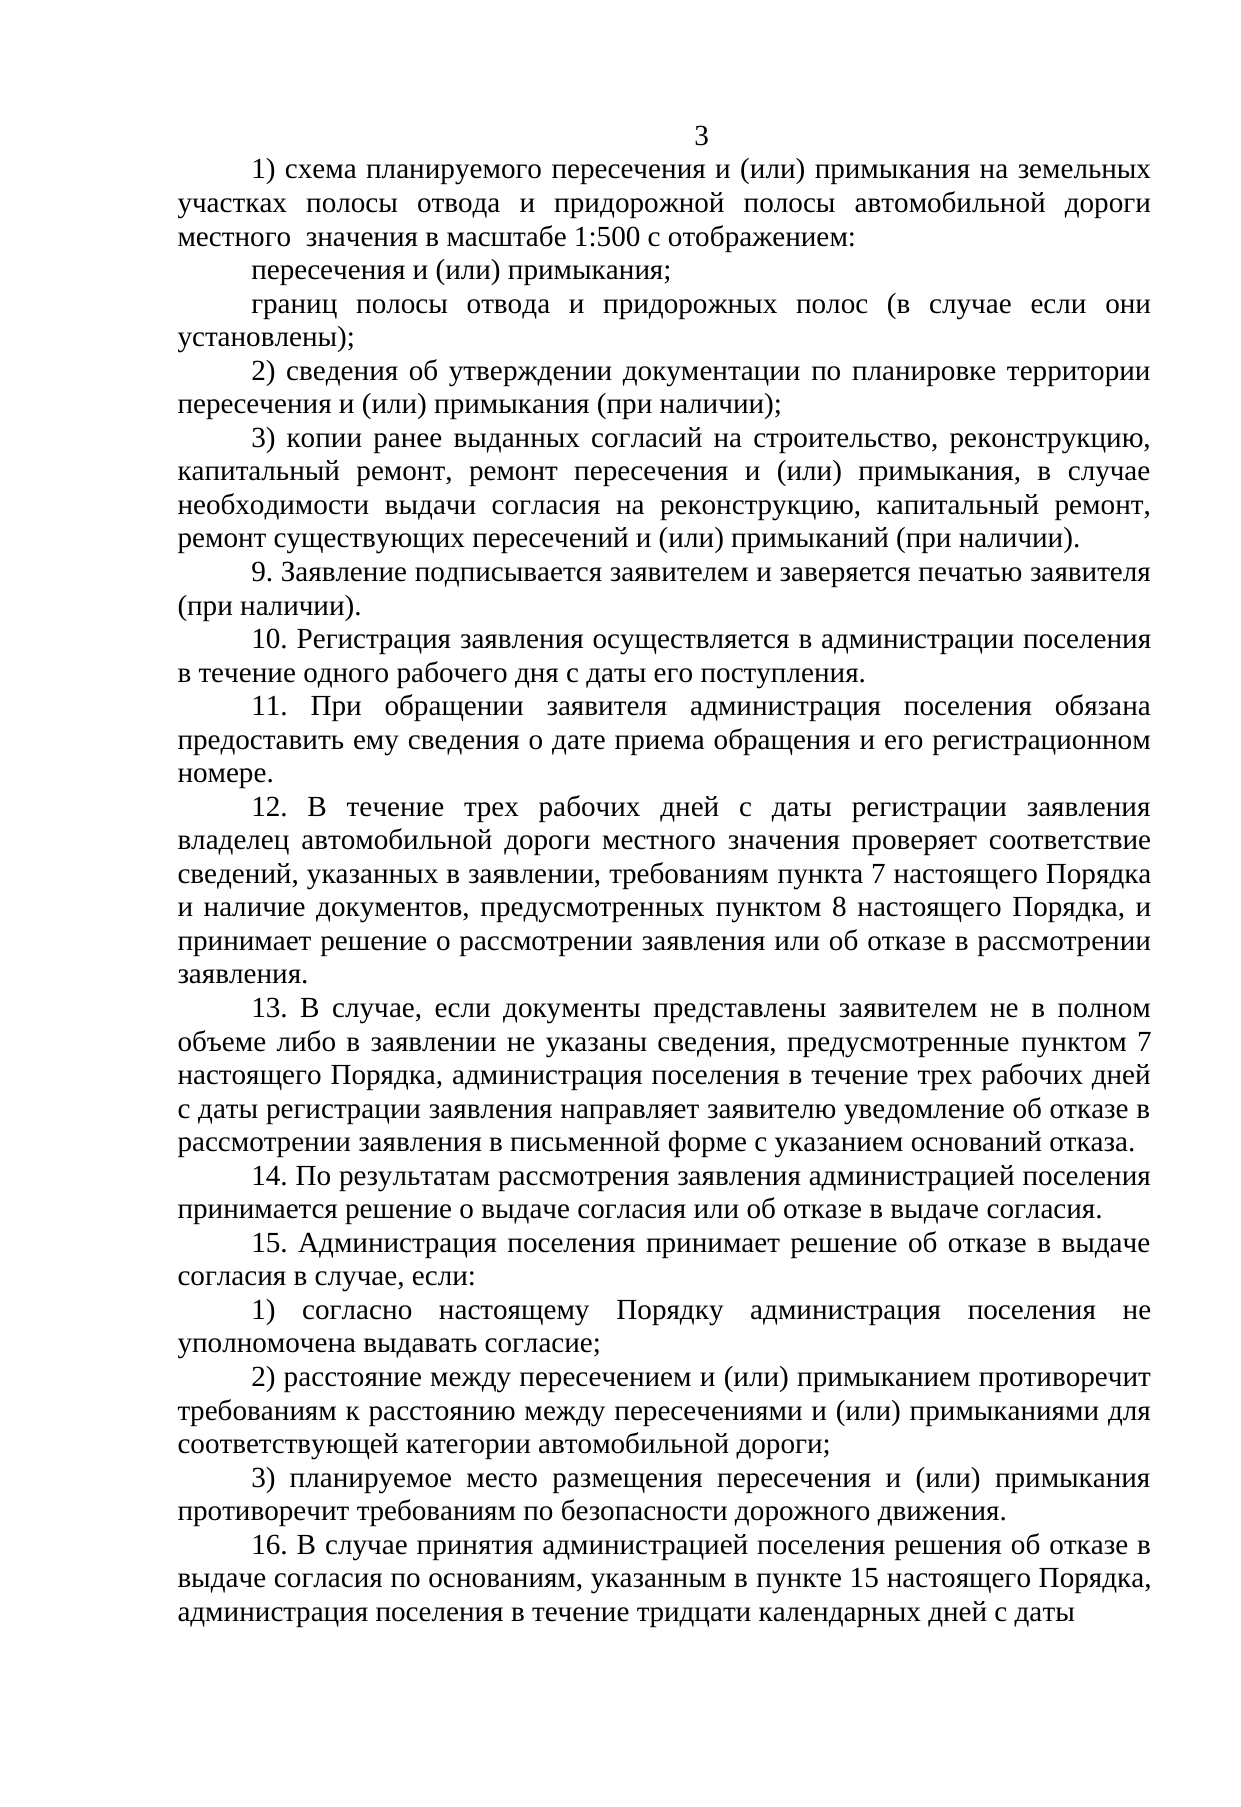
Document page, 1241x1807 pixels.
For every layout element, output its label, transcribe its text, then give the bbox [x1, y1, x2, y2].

text 15. Администрация поселения принимает решение об отказе в выдаче согласия в случае, если: [177, 1225, 1152, 1292]
text пересечения и (или) примыкания; [177, 252, 1152, 286]
text 16. В случае принятия администрацией поселения решения об отказе в выдаче согласия по основаниям, указанным в пункте 15 настоящего Порядка, администрация поселения в течение тридцати календарных дней с даты [177, 1527, 1152, 1627]
text 3) планируемое место размещения пересечения и (или) примыкания противоречит требованиям по безопасности дорожного движения. [177, 1460, 1152, 1527]
text 13. В случае, если документы представлены заявителем не в полном объеме либо в заявлении не указаны сведения, предусмотренные пунктом 7 настоящего Порядка, администрация поселения в течение трех рабочих дней с даты регистрации заявления направляет заявителю уведомление об отказе в рассмотрении заявления в письменной форме с указанием оснований отказа. [177, 990, 1152, 1158]
text 1) согласно настоящему Порядку администрация поселения не уполномочена выдавать согласие; [177, 1292, 1152, 1359]
text 10. Регистрация заявления осуществляется в администрации поселения в течение одного рабочего дня с даты его поступления. [177, 621, 1152, 688]
text 2) расстояние между пересечением и (или) примыканием противоречит требованиям к расстоянию между пересечениями и (или) примыканиями для соответствующей категории автомобильной дороги; [177, 1359, 1152, 1460]
text 9. Заявление подписывается заявителем и заверяется печатью заявителя (при наличии). [177, 554, 1152, 621]
text 11. При обращении заявителя администрация поселения обязана предоставить ему сведения о дате приема обращения и его регистрационном номере. [177, 688, 1152, 789]
text 1) схема планируемого пересечения и (или) примыкания на земельных участках полосы отвода и придорожной полосы автомобильной дороги местного значения в масштабе 1:500 с отображением: [177, 152, 1152, 252]
text границ полосы отвода и придорожных полос (в случае если они установлены); [177, 286, 1152, 353]
text 2) сведения об утверждении документации по планировке территории пересечения и (или) примыкания (при наличии); [177, 353, 1152, 420]
text 3 [177, 118, 1152, 152]
text 14. По результатам рассмотрения заявления администрацией поселения принимается решение о выдаче согласия или об отказе в выдаче согласия. [177, 1158, 1152, 1225]
text 12. В течение трех рабочих дней с даты регистрации заявления владелец автомобильной дороги местного значения проверяет соответствие сведений, указанных в заявлении, требованиям пункта 7 настоящего Порядка и наличие документов, предусмотренных пунктом 8 настоящего Порядка, и принимает решение о рассмотрении заявления или об отказе в рассмотрении заявления. [177, 789, 1152, 990]
text 3) копии ранее выданных согласий на строительство, реконструкцию, капитальный ремонт, ремонт пересечения и (или) примыкания, в случае необходимости выдачи согласия на реконструкцию, капитальный ремонт, ремонт существующих пересечений и (или) примыканий (при наличии). [177, 420, 1152, 554]
